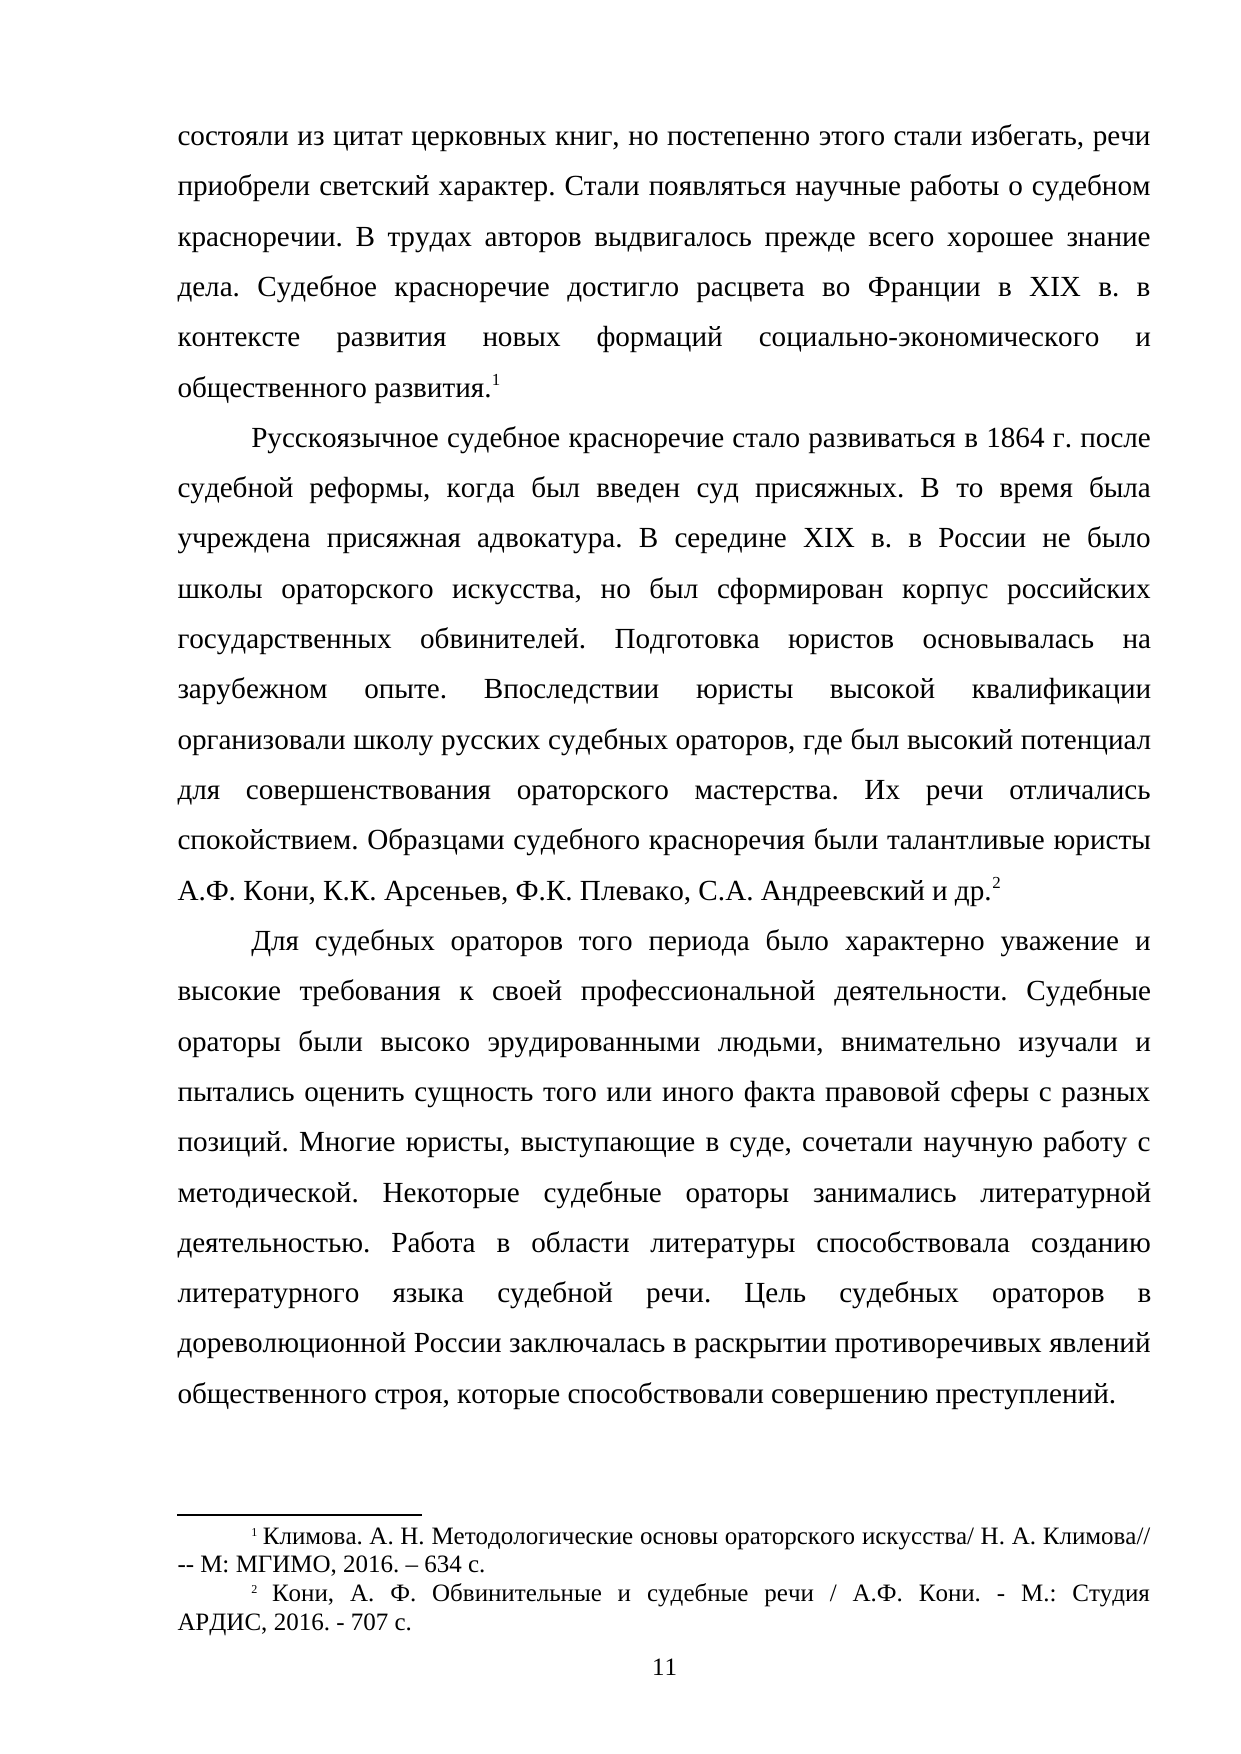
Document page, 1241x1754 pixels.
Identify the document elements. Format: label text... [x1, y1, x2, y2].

text Для судебных ораторов того периода было характерно уважение и высокие требования к своей профессиональной деятельности. Судебные ораторы были высоко эрудированными людьми, внимательно изучали и пытались оценить сущность того или иного факта правовой сферы с разных позиций. Многие юристы, выступающие в суде, сочетали научную работу с методической. Некоторые судебные ораторы занимались литературной деятельностью. Работа в области литературы способствовала созданию литературного языка судебной речи. Цель судебных ораторов в дореволюционной России заключалась в раскрытии противоречивых явлений общественного строя, которые способствовали совершению преступлений. [177, 923, 1152, 1409]
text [177, 118, 1152, 403]
text Русскоязычное судебное красноречие стало развиваться в . после судебной реформы, когда был введен суд присяжных. В то время была учреждена присяжная адвокатура. В середине ХIХ в. в России не было школы ораторского искусства, но был сформирован корпус российских государственных обвинителей. Подготовка юристов основывалась на зарубежном опыте. Впоследствии юристы высокой квалификации организовали школу русских судебных ораторов, где был высокий потенциал для совершенствования ораторского мастерства. Их речи отличались спокойствием. Образцами судебного красноречия были талантливые юристы А.Ф. Кони, К.К. Арсеньев, Ф.К. Плевако, С.А. Андреевский и др. [177, 420, 1152, 906]
